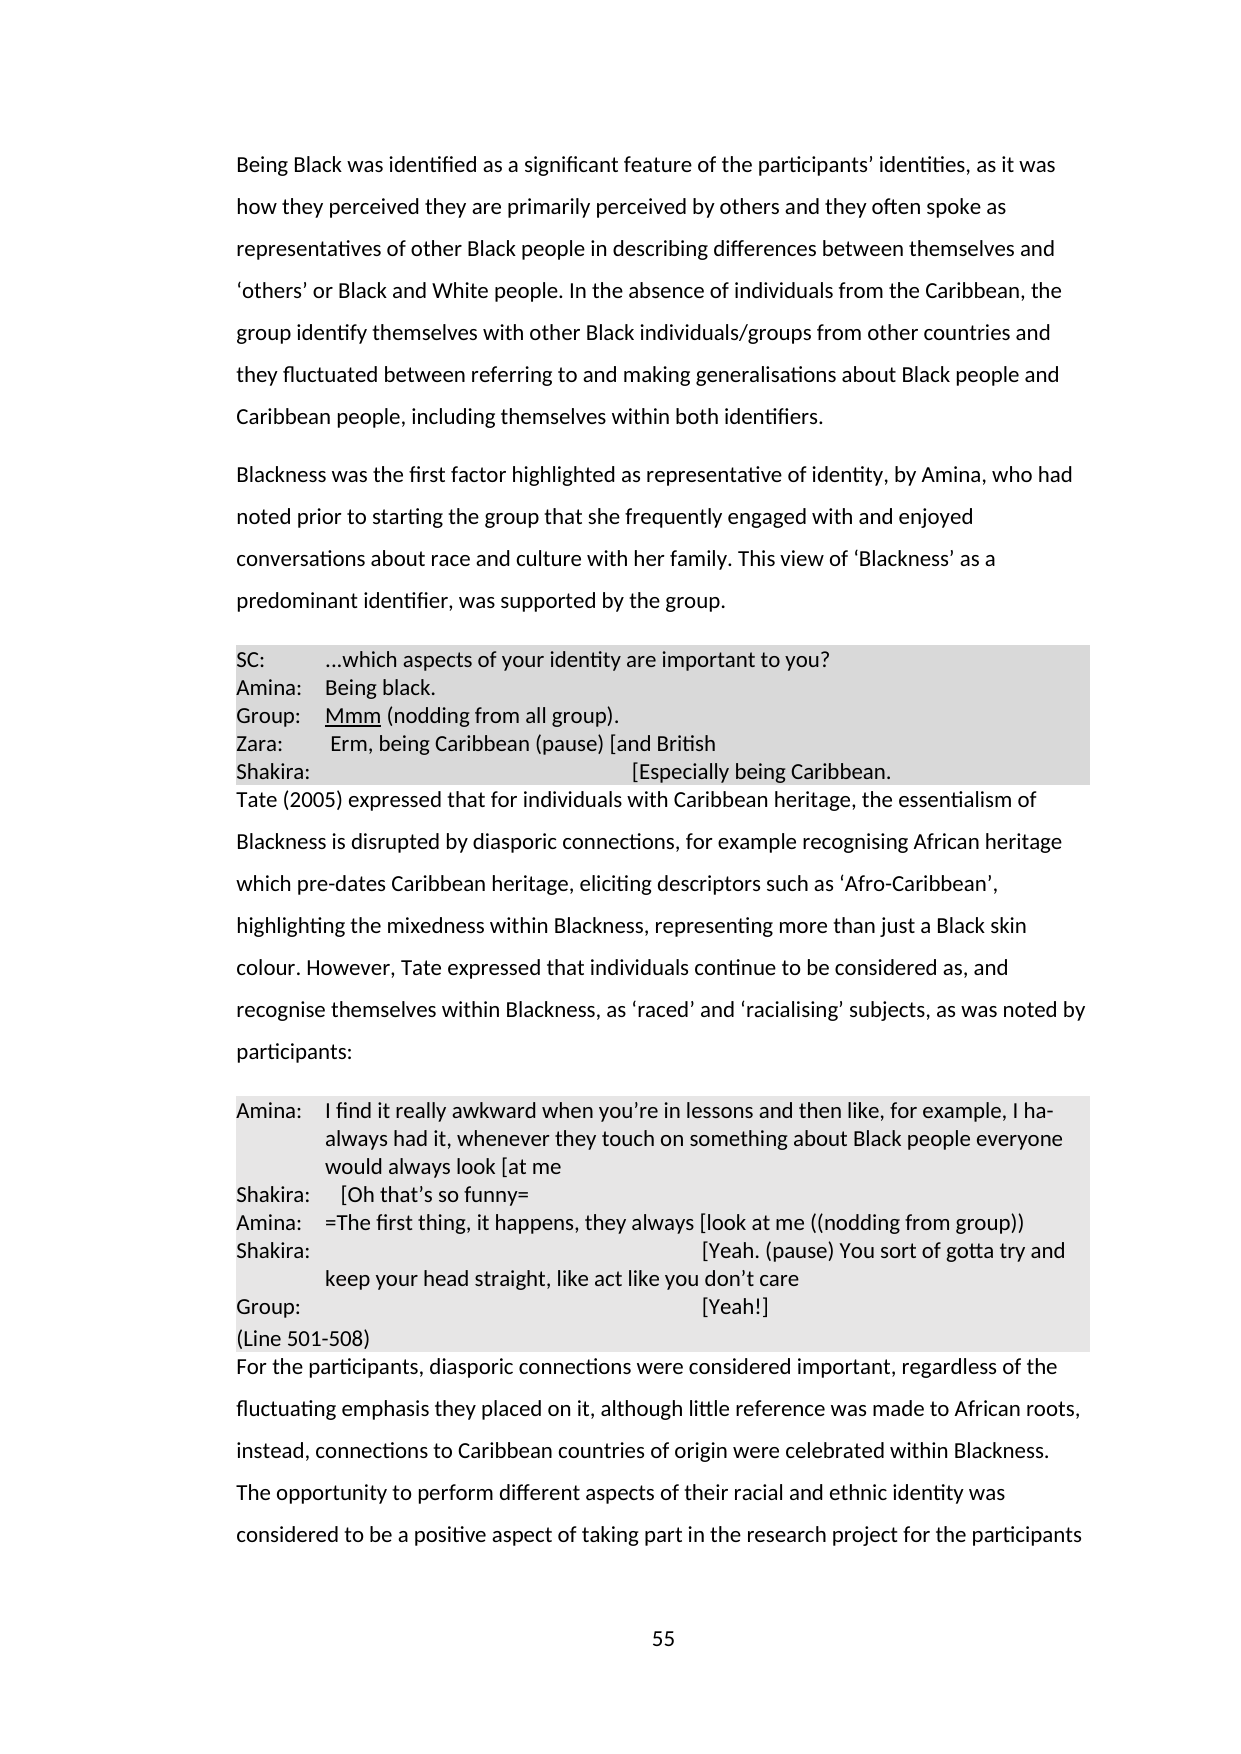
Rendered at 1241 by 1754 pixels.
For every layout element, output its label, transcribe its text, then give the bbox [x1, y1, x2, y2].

text Amina: I find it really awkward when you’re in lessons and then like, for example, I ha- always had it, whenever they touch on something about Black people everyone would always look [at me [236, 1096, 1090, 1180]
text (Line 501-508) [236, 1324, 1090, 1352]
text Amina: Being black. [236, 673, 1090, 701]
text SC: ...which aspects of your identity are important to you? [236, 645, 1090, 673]
text Tate (2005) expressed that for individuals with Caribbean heritage, the essentialism of Blackness is disrupted by diasporic connections, for example recognising African heritage which pre-dates Caribbean heritage, eliciting descriptors such as ‘Afro-Caribbean’, highlighting the mixedness within Blackness, representing more than just a Black skin colour. However, Tate expressed that individuals continue to be considered as, and recognise themselves within Blackness, as ‘raced’ and ‘racialising’ subjects, as was noted by participants: [236, 785, 1090, 1065]
text Blackness was the first factor highlighted as representative of identity, by Amina, who had noted prior to starting the group that she frequently engaged with and enjoyed conversations about race and culture with her family. This view of ‘Blackness’ as a predominant identifier, was supported by the group. [236, 461, 1090, 614]
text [236, 1352, 1090, 1548]
text Group: Mmm (nodding from all group). [236, 701, 1090, 729]
text Shakira: [Yeah. (pause) You sort of gotta try and keep your head straight, like act like you don’t care [236, 1236, 1090, 1292]
text Amina: =The first thing, it happens, they always [look at me ((nodding from group)) [236, 1208, 1090, 1236]
text Shakira: [Oh that’s so funny= [236, 1180, 1090, 1208]
text Group: [Yeah!] [236, 1292, 1090, 1320]
text Shakira: [Especially being Caribbean. [236, 757, 1090, 785]
text Zara: Erm, being Caribbean (pause) [and British [236, 729, 1090, 757]
text Being Black was identified as a significant feature of the participants’ identities, as it was how they perceived they are primarily perceived by others and they often spoke as representatives of other Black people in describing differences between themselves and ‘others’ or Black and White people. In the absence of individuals from the Caribbean, the group identify themselves with other Black individuals/groups from other countries and they fluctuated between referring to and making generalisations about Black people and Caribbean people, including themselves within both identifiers. [236, 150, 1090, 430]
